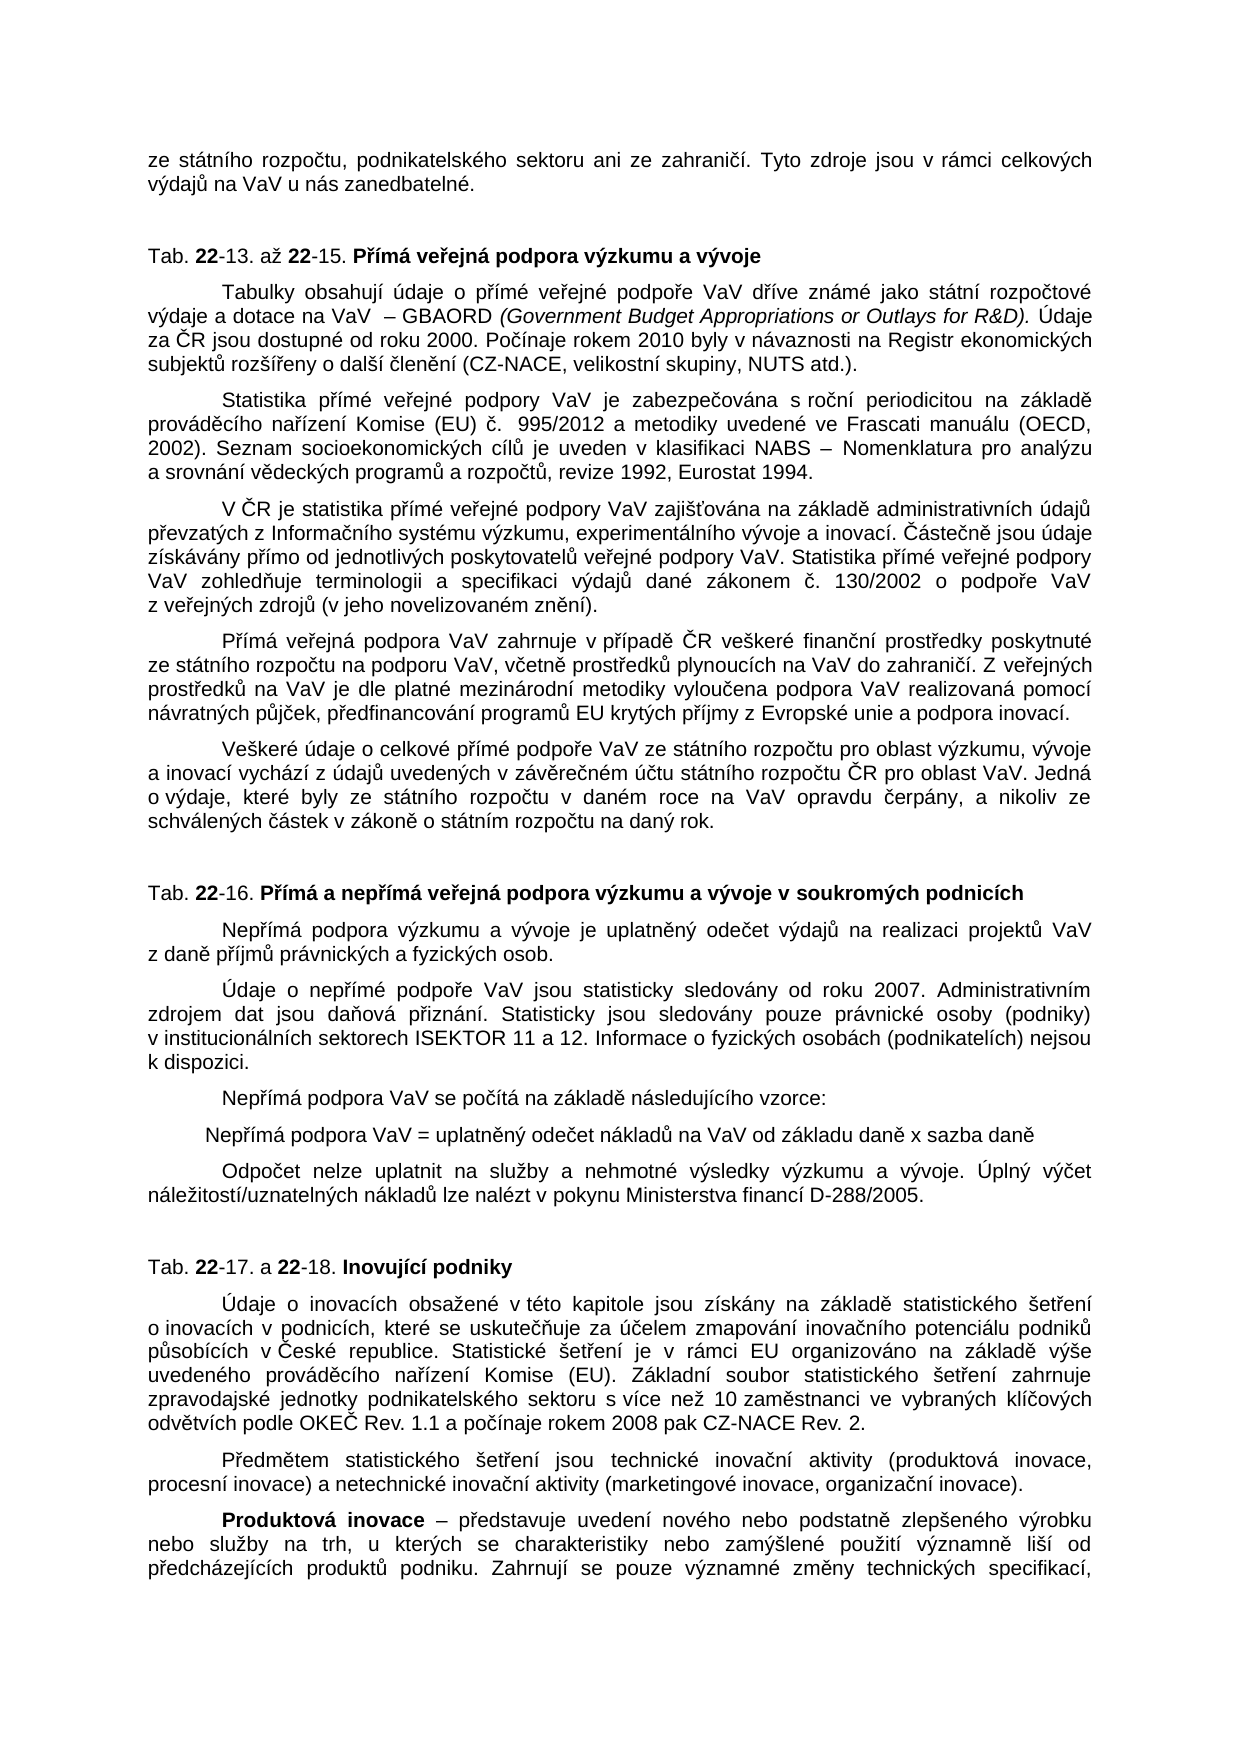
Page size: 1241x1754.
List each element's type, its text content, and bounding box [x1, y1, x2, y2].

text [148, 148, 1092, 196]
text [148, 1508, 1092, 1580]
text Tab. 22-17. a 22-18. Inovující podniky [148, 1255, 1092, 1279]
text Tab. 22-13. až 22-15. Přímá veřejná podpora výzkumu a vývoje [148, 243, 1092, 267]
title Předmětem statistického šetření jsou technické inovační aktivity (produktová inovace, procesní inovace) a netechnické inovační aktivity (marketingové inovace, organizační inovace). [148, 1448, 1092, 1496]
text Tabulky obsahují údaje o přímé veřejné podpoře VaV dříve známé jako státní rozpočtové výdaje a dotace na VaV – GBAORD (Government Budget Appropriations or Outlays for R&D). Údaje za ČR jsou dostupné od roku 2000. Počínaje rokem 2010 byly v návaznosti na Registr ekonomických subjektů rozšířeny o další členění (CZ-NACE, velikostní skupiny, NUTS atd.). [148, 280, 1092, 376]
text Statistika přímé veřejné podpory VaV je zabezpečována s roční periodicitou na základě prováděcího nařízení Komise (EU) č. 995/2012 a metodiky uvedené ve Frascati manuálu (OECD, 2002). Seznam socioekonomických cílů je uveden v klasifikaci NABS – Nomenklatura pro analýzu a srovnání vědeckých programů a rozpočtů, revize 1992, Eurostat 1994. [148, 388, 1092, 484]
text Přímá veřejná podpora VaV zahrnuje v případě ČR veškeré finanční prostředky poskytnuté ze státního rozpočtu na podporu VaV, včetně prostředků plynoucích na VaV do zahraničí. Z veřejných prostředků na VaV je dle platné mezinárodní metodiky vyloučena podpora VaV realizovaná pomocí návratných půjček, předfinancování programů EU krytých příjmy z Evropské unie a podpora inovací. [148, 629, 1092, 725]
text Údaje o nepřímé podpoře VaV jsou statisticky sledovány od roku 2007. Administrativním zdrojem dat jsou daňová přiznání. Statisticky jsou sledovány pouze právnické osoby (podniky) v institucionálních sektorech ISEKTOR 11 a 12. Informace o fyzických osobách (podnikatelích) nejsou k dispozici. [148, 978, 1092, 1074]
text Nepřímá podpora výzkumu a vývoje je uplatněný odečet výdajů na realizaci projektů VaV z daně příjmů právnických a fyzických osob. [148, 917, 1092, 965]
text Odpočet nelze uplatnit na služby a nehmotné výsledky výzkumu a vývoje. Úplný výčet náležitostí/uznatelných nákladů lze nalézt v pokynu Ministerstva financí D-288/2005. [148, 1159, 1092, 1207]
title Údaje o inovacích obsažené v této kapitole jsou získány na základě statistického šetření o inovacích v podnicích, které se uskutečňuje za účelem zmapování inovačního potenciálu podniků působících v České republice. Statistické šetření je v rámci EU organizováno na základě výše uvedeného prováděcího nařízení Komise (EU). Základní soubor statistického šetření zahrnuje zpravodajské jednotky podnikatelského sektoru s více než 10 zaměstnanci ve vybraných klíčových odvětvích podle OKEČ Rev. 1.1 a počínaje rokem 2008 pak CZ-NACE Rev. 2. [148, 1291, 1092, 1435]
text V ČR je statistika přímé veřejné podpory VaV zajišťována na základě administrativních údajů převzatých z Informačního systému výzkumu, experimentálního vývoje a inovací. Částečně jsou údaje získávány přímo od jednotlivých poskytovatelů veřejné podpory VaV. Statistika přímé veřejné podpory VaV zohledňuje terminologii a specifikaci výdajů dané zákonem č. 130/2002 o podpoře VaV z veřejných zdrojů (v jeho novelizovaném znění). [148, 497, 1092, 616]
text Nepřímá podpora VaV se počítá na základě následujícího vzorce: [148, 1086, 1092, 1110]
text Tab. 22-16. Přímá a nepřímá veřejná podpora výzkumu a vývoje v soukromých podnicích [148, 881, 1092, 905]
text Veškeré údaje o celkové přímé podpoře VaV ze státního rozpočtu pro oblast výzkumu, vývoje a inovací vychází z údajů uvedených v závěrečném účtu státního rozpočtu ČR pro oblast VaV. Jedná o výdaje, které byly ze státního rozpočtu v daném roce na VaV opravdu čerpány, a nikoliv ze schválených částek v zákoně o státním rozpočtu na daný rok. [148, 737, 1092, 833]
text Nepřímá podpora VaV = uplatněný odečet nákladů na VaV od základu daně x sazba daně [148, 1123, 1092, 1147]
